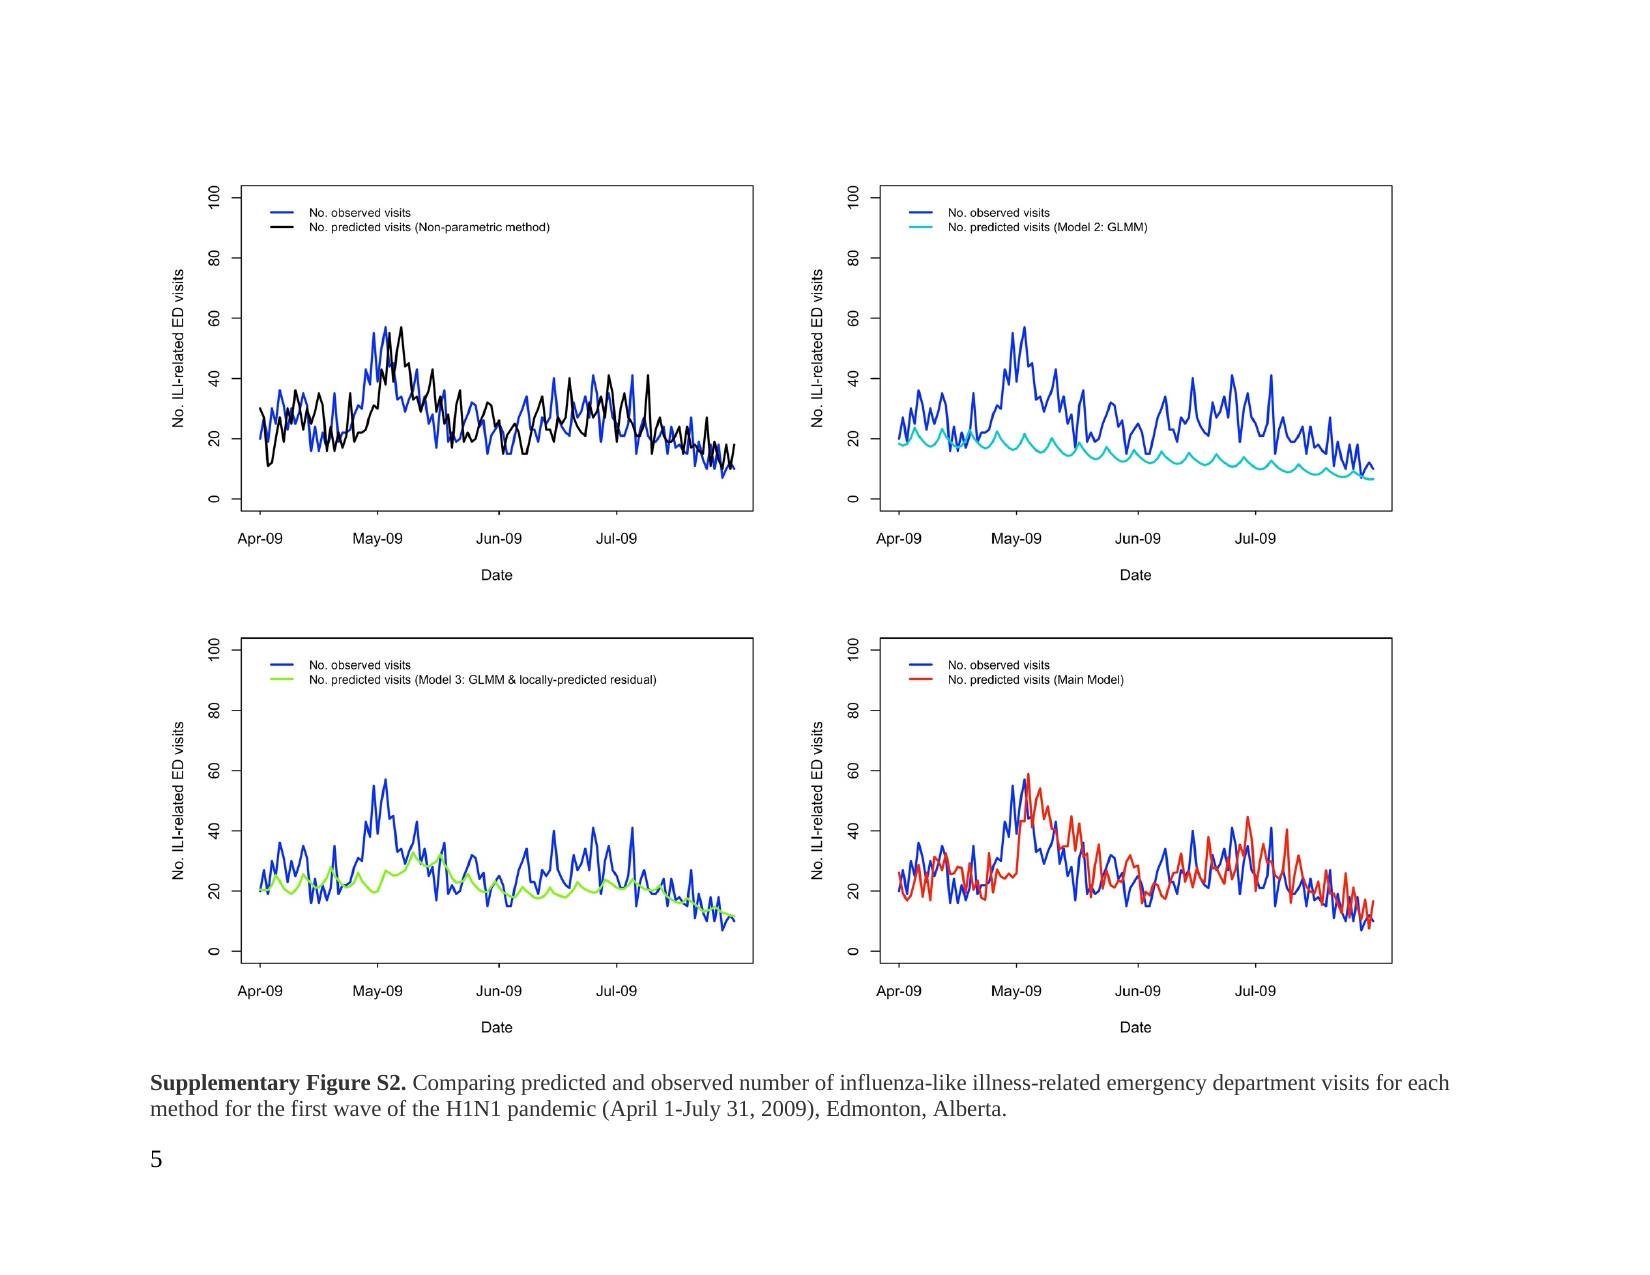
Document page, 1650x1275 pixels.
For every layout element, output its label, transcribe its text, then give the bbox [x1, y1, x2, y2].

text Supplementary Figure S2. Comparing predicted and observed number of influenza-like illness-related emergency department visits for each method for the first wave of the H1N1 pandemic (April 1-July 31, 2009), Edmonton, Alberta. [150, 1069, 1500, 1122]
picture [150, 150, 1428, 1054]
